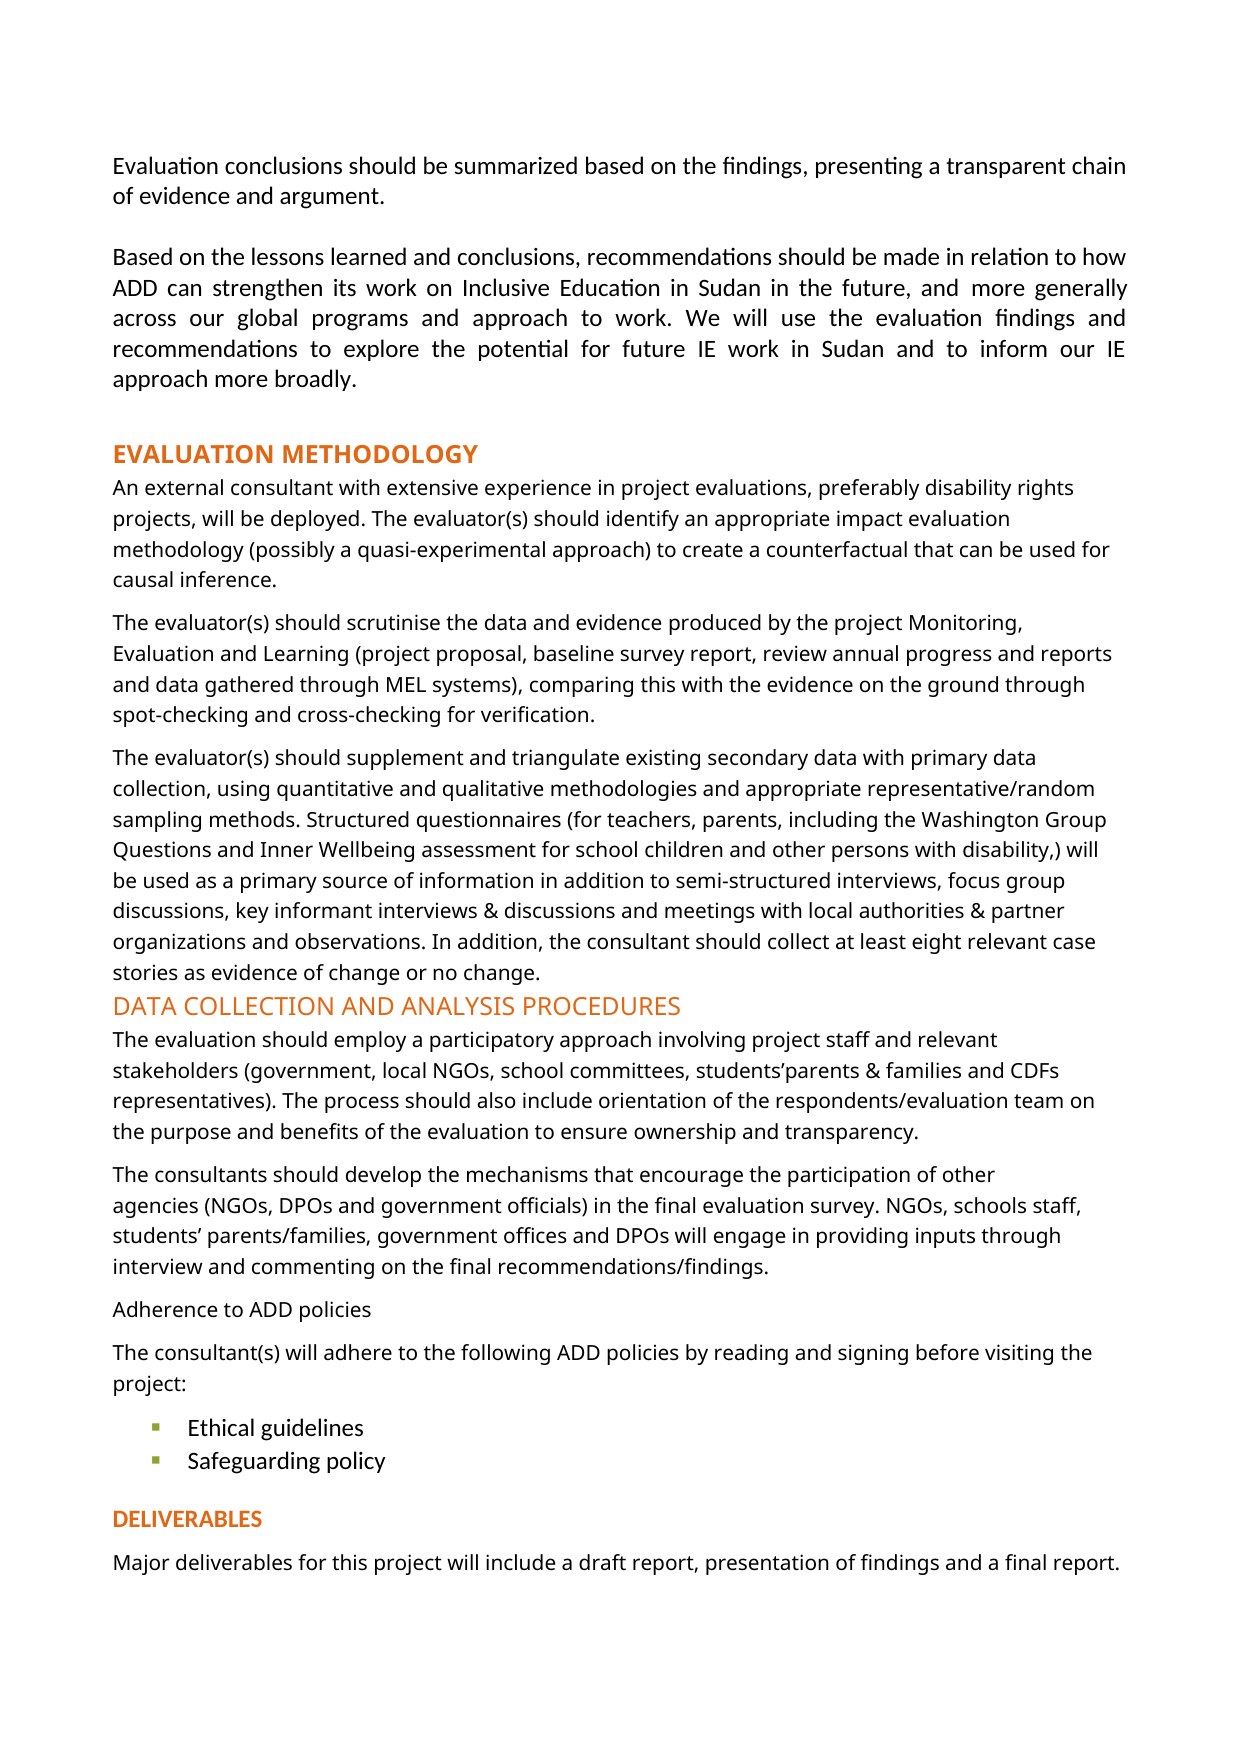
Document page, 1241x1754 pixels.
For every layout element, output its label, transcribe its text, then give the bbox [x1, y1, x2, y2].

subtitle Deliverables [112, 1503, 1128, 1533]
text Safeguarding policy [150, 1445, 1128, 1476]
list Major deliverables for this project will include a draft report, presentation of findings and a final report. [112, 1548, 1128, 1577]
text The consultant(s) will adhere to the following ADD policies by reading and signing before visiting the project: [112, 1338, 1128, 1397]
text The consultants should develop the mechanisms that encourage the participation of other agencies (NGOs, DPOs and government officials) in the final evaluation survey. NGOs, schools staff, students’ parents/families, government offices and DPOs will engage in providing inputs through interview and commenting on the final recommendations/findings. [112, 1160, 1128, 1281]
text Based on the lessons learned and conclusions, recommendations should be made in relation to how ADD can strengthen its work on Inclusive Education in Sudan in the future, and more generally across our global programs and approach to work. We will use the evaluation findings and recommendations to explore the potential for future IE work in Sudan and to inform our IE approach more broadly. [112, 242, 1128, 394]
text The evaluator(s) should supplement and triangulate existing secondary data with primary data collection, using quantitative and qualitative methodologies and appropriate representative/random sampling methods. Structured questionnaires (for teachers, parents, including the Washington Group Questions and Inner Wellbeing assessment for school children and other persons with disability,) will be used as a primary source of information in addition to semi-structured interviews, focus group discussions, key informant interviews & discussions and meetings with local authorities & partner organizations and observations. In addition, the consultant should collect at least eight relevant case stories as evidence of change or no change. Data collection and Analysis Procedures The evaluation should employ a participatory approach involving project staff and relevant stakeholders (government, local NGOs, school committees, students’parents & families and CDFs representatives). The process should also include orientation of the respondents/evaluation team on the purpose and benefits of the evaluation to ensure ownership and transparency. [112, 743, 1128, 1146]
text Ethical guidelines [150, 1412, 1128, 1443]
text Adherence to ADD policies [112, 1295, 1128, 1324]
text Evaluation Methodology An external consultant with extensive experience in project evaluations, preferably disability rights projects, will be deployed. The evaluator(s) should identify an appropriate impact evaluation methodology (possibly a quasi-experimental approach) to create a counterfactual that can be used for causal inference. [112, 437, 1128, 594]
text Evaluation conclusions should be summarized based on the findings, presenting a transparent chain of evidence and argument. [112, 150, 1128, 211]
text The evaluator(s) should scrutinise the data and evidence produced by the project Monitoring, Evaluation and Learning (project proposal, baseline survey report, review annual progress and reports and data gathered through MEL systems), comparing this with the evidence on the ground through spot-checking and cross-checking for verification. [112, 608, 1128, 729]
